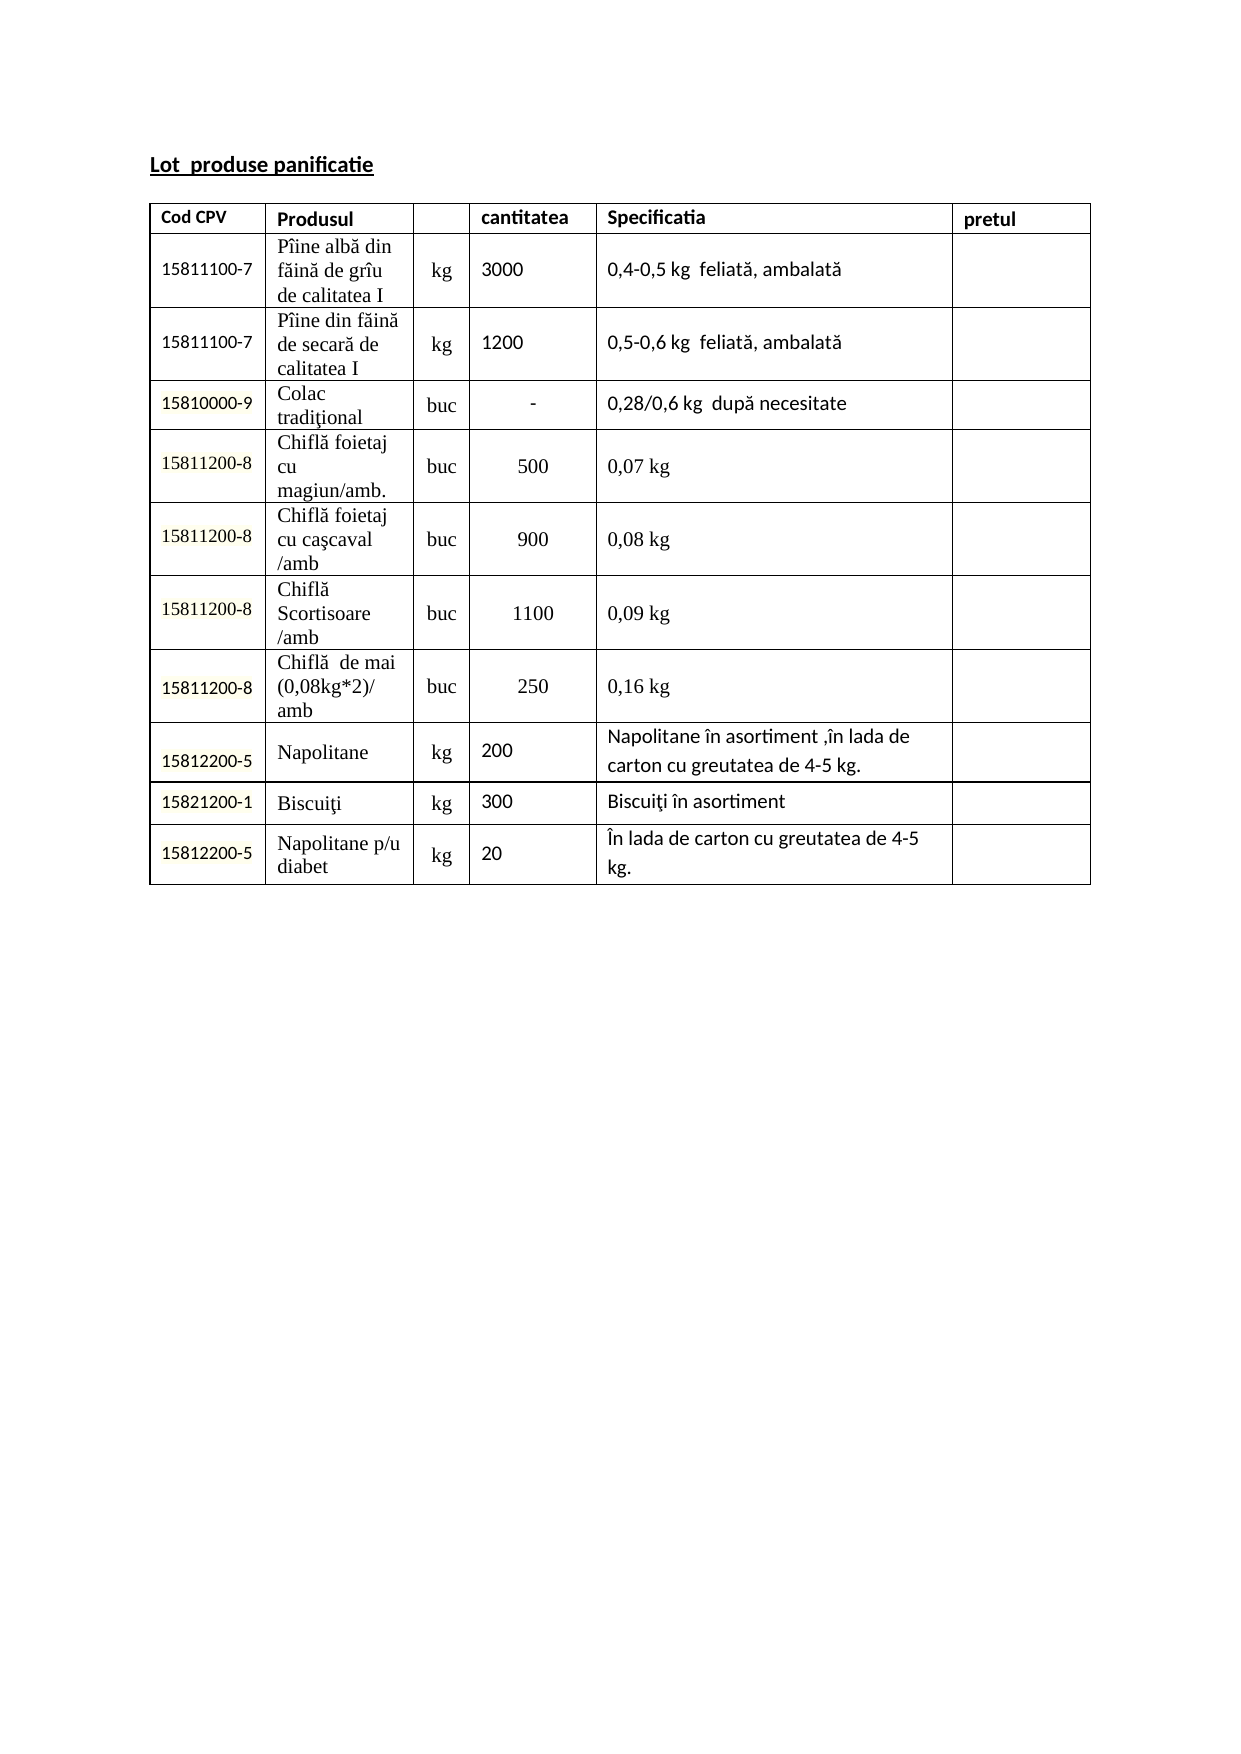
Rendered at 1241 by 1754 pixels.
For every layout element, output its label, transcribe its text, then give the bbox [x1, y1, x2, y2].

table_cell 0,4-0,5 kg feliată, ambalată [597, 234, 952, 307]
table_cell [953, 650, 1090, 722]
table_header Cod CPV [151, 204, 265, 233]
table_cell [953, 430, 1090, 502]
table_header [414, 204, 469, 233]
table_cell Colac tradiţional [266, 381, 413, 429]
text Lot produse panificatie [150, 150, 1090, 178]
table_cell 0,07 kg [597, 430, 952, 502]
table_cell Biscuiţi în asortiment [597, 783, 952, 824]
table_cell kg [414, 234, 469, 307]
table_cell 1200 [470, 308, 596, 380]
table_header pretul [953, 204, 1090, 233]
table_cell 15821200-1 [151, 783, 265, 824]
table_cell 1100 [470, 576, 596, 649]
table_cell buc [414, 381, 469, 429]
table_cell [953, 234, 1090, 307]
table_cell [953, 723, 1090, 781]
table_cell Chiflă foietaj cu caşcaval /amb [266, 503, 413, 575]
table_cell Pîine albă din făină de grîu de calitatea I [266, 234, 413, 307]
table_cell buc [414, 430, 469, 502]
table_cell 250 [470, 650, 596, 722]
table_cell Biscuiţi [266, 783, 413, 824]
table_cell Pîine din făină de secară de calitatea I [266, 308, 413, 380]
table_header Specificatia [597, 204, 952, 233]
table_cell kg [414, 825, 469, 884]
table_cell 500 [470, 430, 596, 502]
table_cell kg [414, 723, 469, 781]
table_cell - [470, 381, 596, 429]
table_cell buc [414, 503, 469, 575]
table_cell [953, 503, 1090, 575]
table_cell [953, 825, 1090, 884]
table_cell 0,09 kg [597, 576, 952, 649]
table_cell 0,28/0,6 kg după necesitate [597, 381, 952, 429]
table_cell Napolitane [266, 723, 413, 781]
table_cell 15811200-8 [151, 503, 265, 575]
table_cell Napolitane p/u diabet [266, 825, 413, 884]
table_header cantitatea [470, 204, 596, 233]
table_cell 15812200-5 [151, 723, 265, 781]
table_cell buc [414, 650, 469, 722]
table_cell 200 [470, 723, 596, 781]
table_cell 15810000-9 [151, 381, 265, 429]
table_cell kg [414, 308, 469, 380]
table_cell 3000 [470, 234, 596, 307]
table_cell Chiflă de mai (0,08kg*2)/ amb [266, 650, 413, 722]
table_cell [953, 783, 1090, 824]
table_cell Chiflă foietaj cu magiun/amb. [266, 430, 413, 502]
table_cell [953, 381, 1090, 429]
table_cell 15811100-7 [151, 308, 265, 380]
table_cell 900 [470, 503, 596, 575]
table_cell [953, 576, 1090, 649]
table_cell 15812200-5 [151, 825, 265, 884]
table_cell [953, 308, 1090, 380]
table_cell 0,16 kg [597, 650, 952, 722]
table_cell kg [414, 783, 469, 824]
table_cell Napolitane în asortiment ,în lada de carton cu greutatea de 4-5 kg. [597, 723, 952, 781]
table_cell 0,08 kg [597, 503, 952, 575]
table_cell 15811200-8 [151, 576, 265, 649]
table_cell 20 [470, 825, 596, 884]
table_cell Chiflă Scortisoare /amb [266, 576, 413, 649]
table_cell buc [414, 576, 469, 649]
table_cell 15811200-8 [151, 430, 265, 502]
table_cell 0,5-0,6 kg feliată, ambalată [597, 308, 952, 380]
table_cell În lada de carton cu greutatea de 4-5 kg. [597, 825, 952, 884]
table_cell 15811200-8 [151, 650, 265, 722]
table_header Produsul [266, 204, 413, 233]
table_cell 15811100-7 [151, 234, 265, 307]
table_cell 300 [470, 783, 596, 824]
